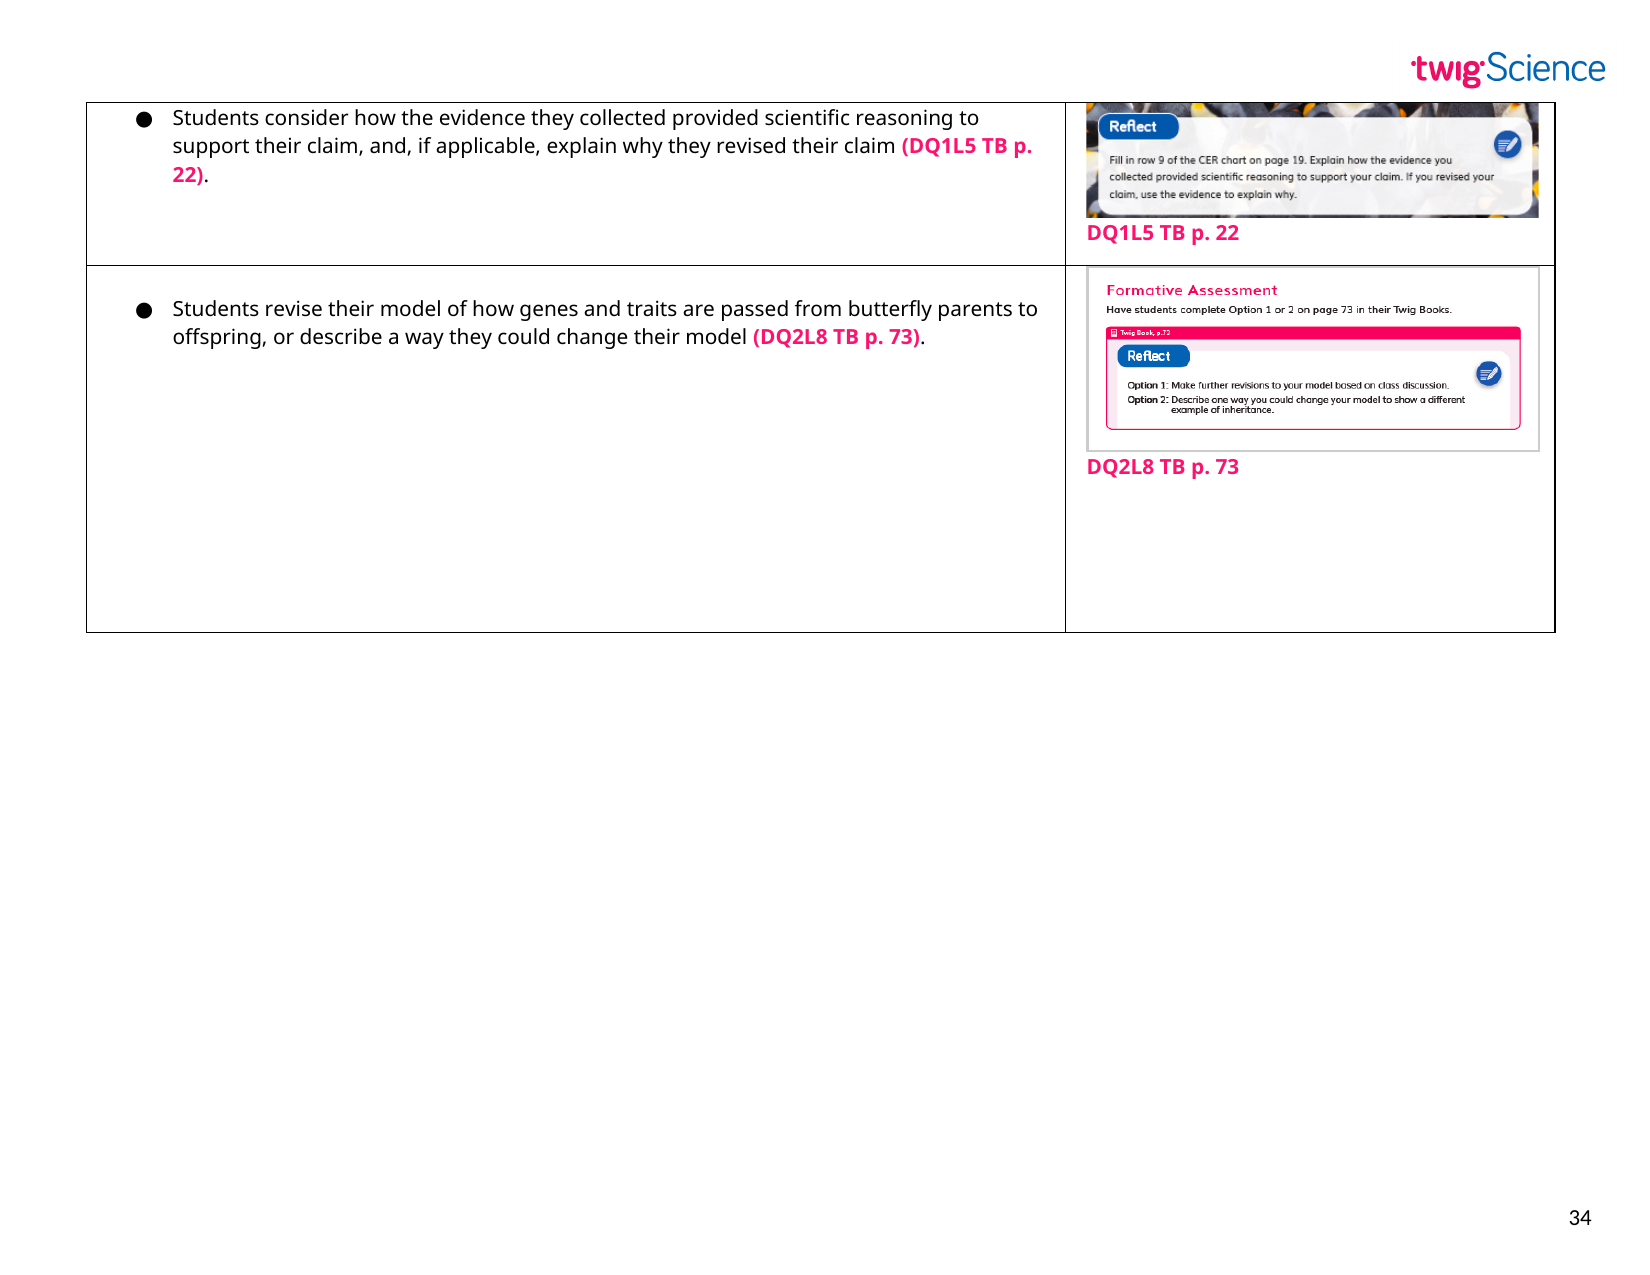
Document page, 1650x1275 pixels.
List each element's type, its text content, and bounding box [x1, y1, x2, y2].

picture [1089, 268, 1538, 450]
table_cell DQ1L5 TB p. 22 [1066, 103, 1554, 264]
table_cell Students consider how the evidence they collected provided scientific reasoning to support their claim, and, if applicable, explain why they revised their claim (DQ1L5 TB p. 22). [87, 103, 1065, 264]
table_cell DQ2L8 TB p. 73 [1066, 266, 1554, 632]
picture [1384, 39, 1632, 99]
table_cell Students revise their model of how genes and traits are passed from butterfly parents to offspring, or describe a way they could change their model (DQ2L8 TB p. 73). [87, 266, 1065, 632]
picture [1086, 103, 1539, 218]
